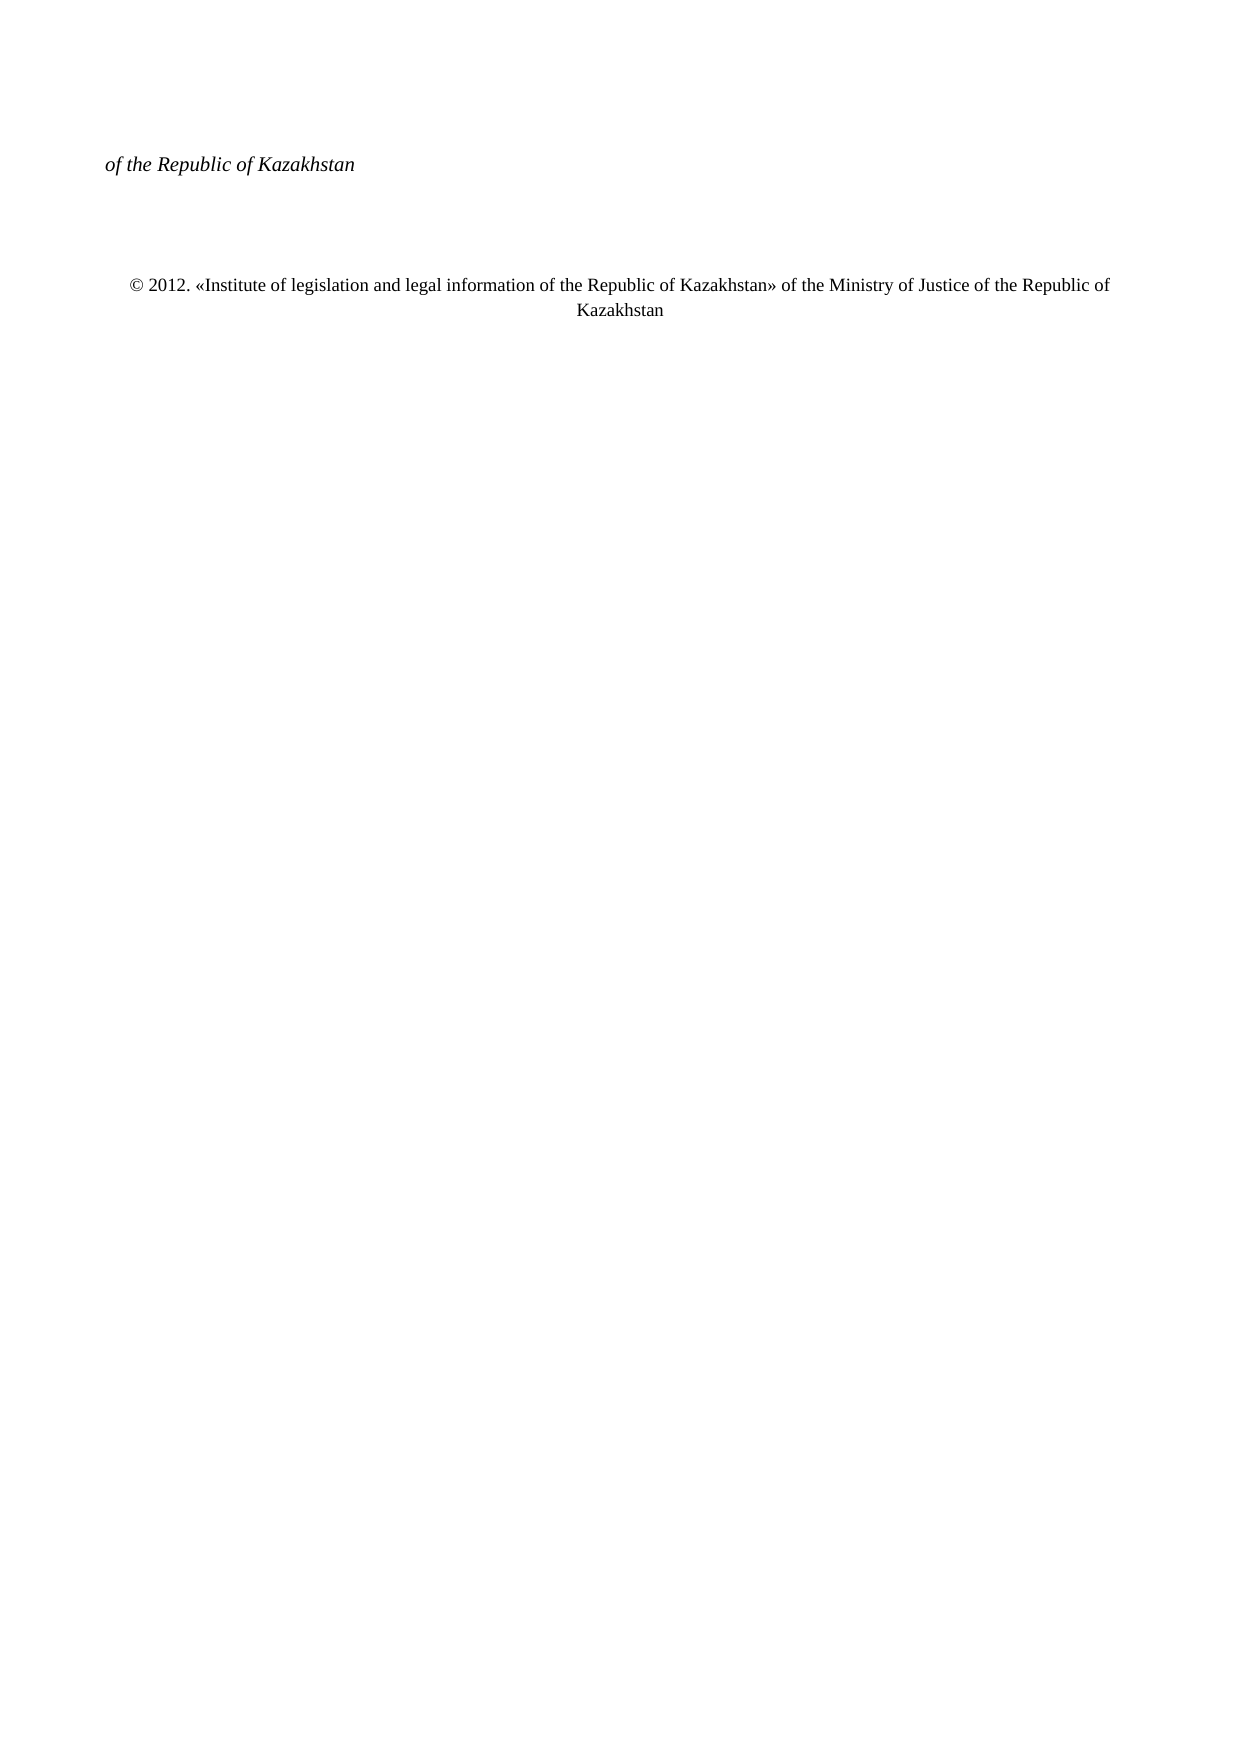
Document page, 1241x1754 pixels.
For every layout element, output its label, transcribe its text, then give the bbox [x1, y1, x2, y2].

text © 2012. «Institute of legislation and legal information of the Republic of Kazakhstan» of the Ministry of Justice of the Republic of Kazakhstan [112, 274, 1128, 320]
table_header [101, 150, 1240, 183]
